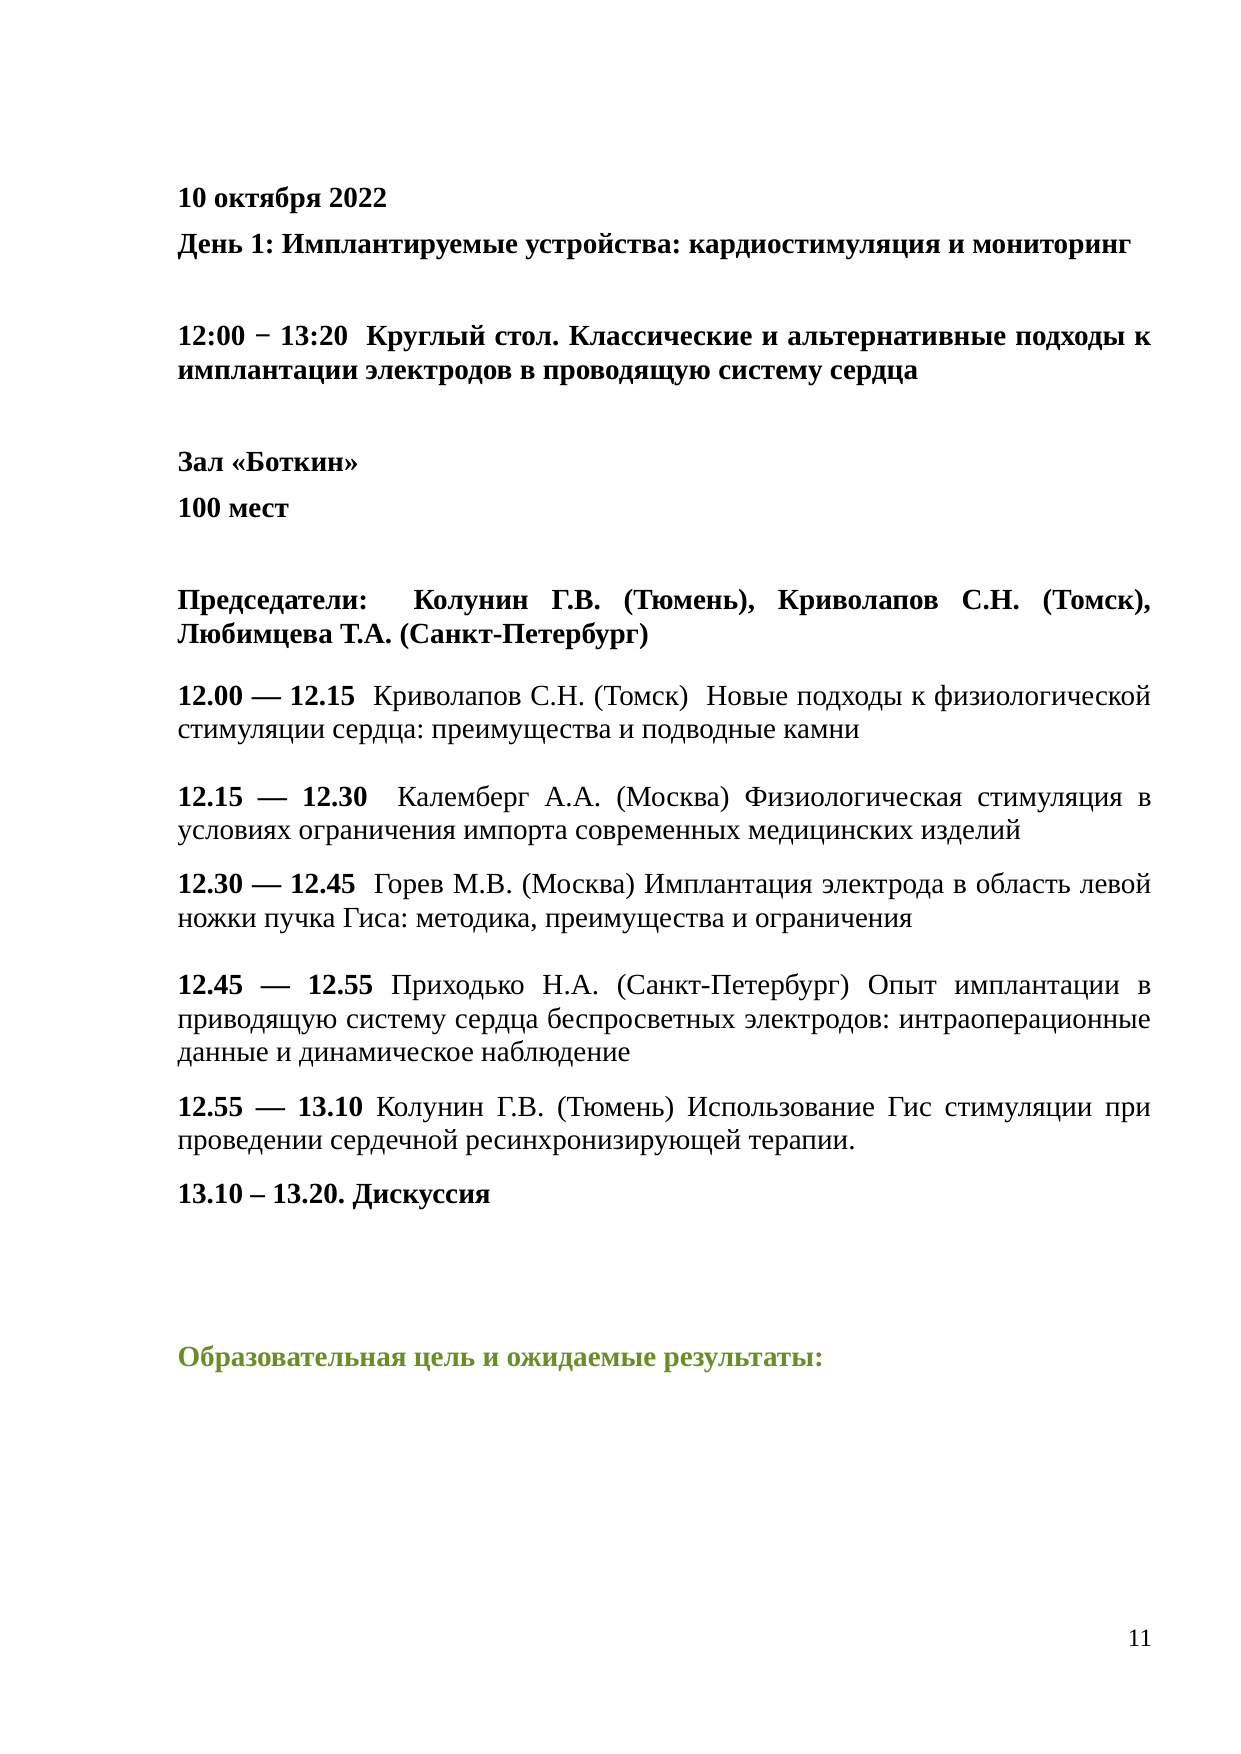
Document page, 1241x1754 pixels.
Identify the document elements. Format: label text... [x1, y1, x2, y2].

text 12.15 — 12.30 Калемберг А.А. (Москва) Физиологическая стимуляция в условиях ограничения импорта современных медицинских изделий [177, 779, 1152, 846]
text 12.45 — 12.55 Приходько Н.А. (Санкт-Петербург) Опыт имплантации в приводящую систему сердца беспросветных электродов: интраоперационные данные и динамическое наблюдение [177, 967, 1152, 1068]
text Образовательная цель и ожидаемые результаты: [177, 1339, 1152, 1373]
text 10 октября 2022 [177, 180, 1152, 214]
text 12.00 — 12.15 Криволапов С.Н. (Томск) Новые подходы к физиологической стимуляции сердца: преимущества и подводные камни [177, 678, 1152, 745]
text День 1: Имплантируемые устройства: кардиостимуляция и мониторинг [177, 226, 1152, 260]
text 12.55 — 13.10 Колунин Г.В. (Тюмень) Использование Гис стимуляции при проведении сердечной ресинхронизирующей терапии. [177, 1089, 1152, 1156]
text 12.30 — 12.45 Горев М.В. (Москва) Имплантация электрода в область левой ножки пучка Гиса: методика, преимущества и ограничения [177, 867, 1152, 934]
text Зал «Боткин» [177, 444, 1152, 478]
text 13.10 – 13.20. Дискуссия [177, 1177, 1152, 1210]
text Председатели: Колунин Г.В. (Тюмень), Криволапов С.Н. (Томск), Любимцева Т.А. (Санкт-Петербург) [177, 582, 1152, 649]
text 100 мест [177, 490, 1152, 524]
